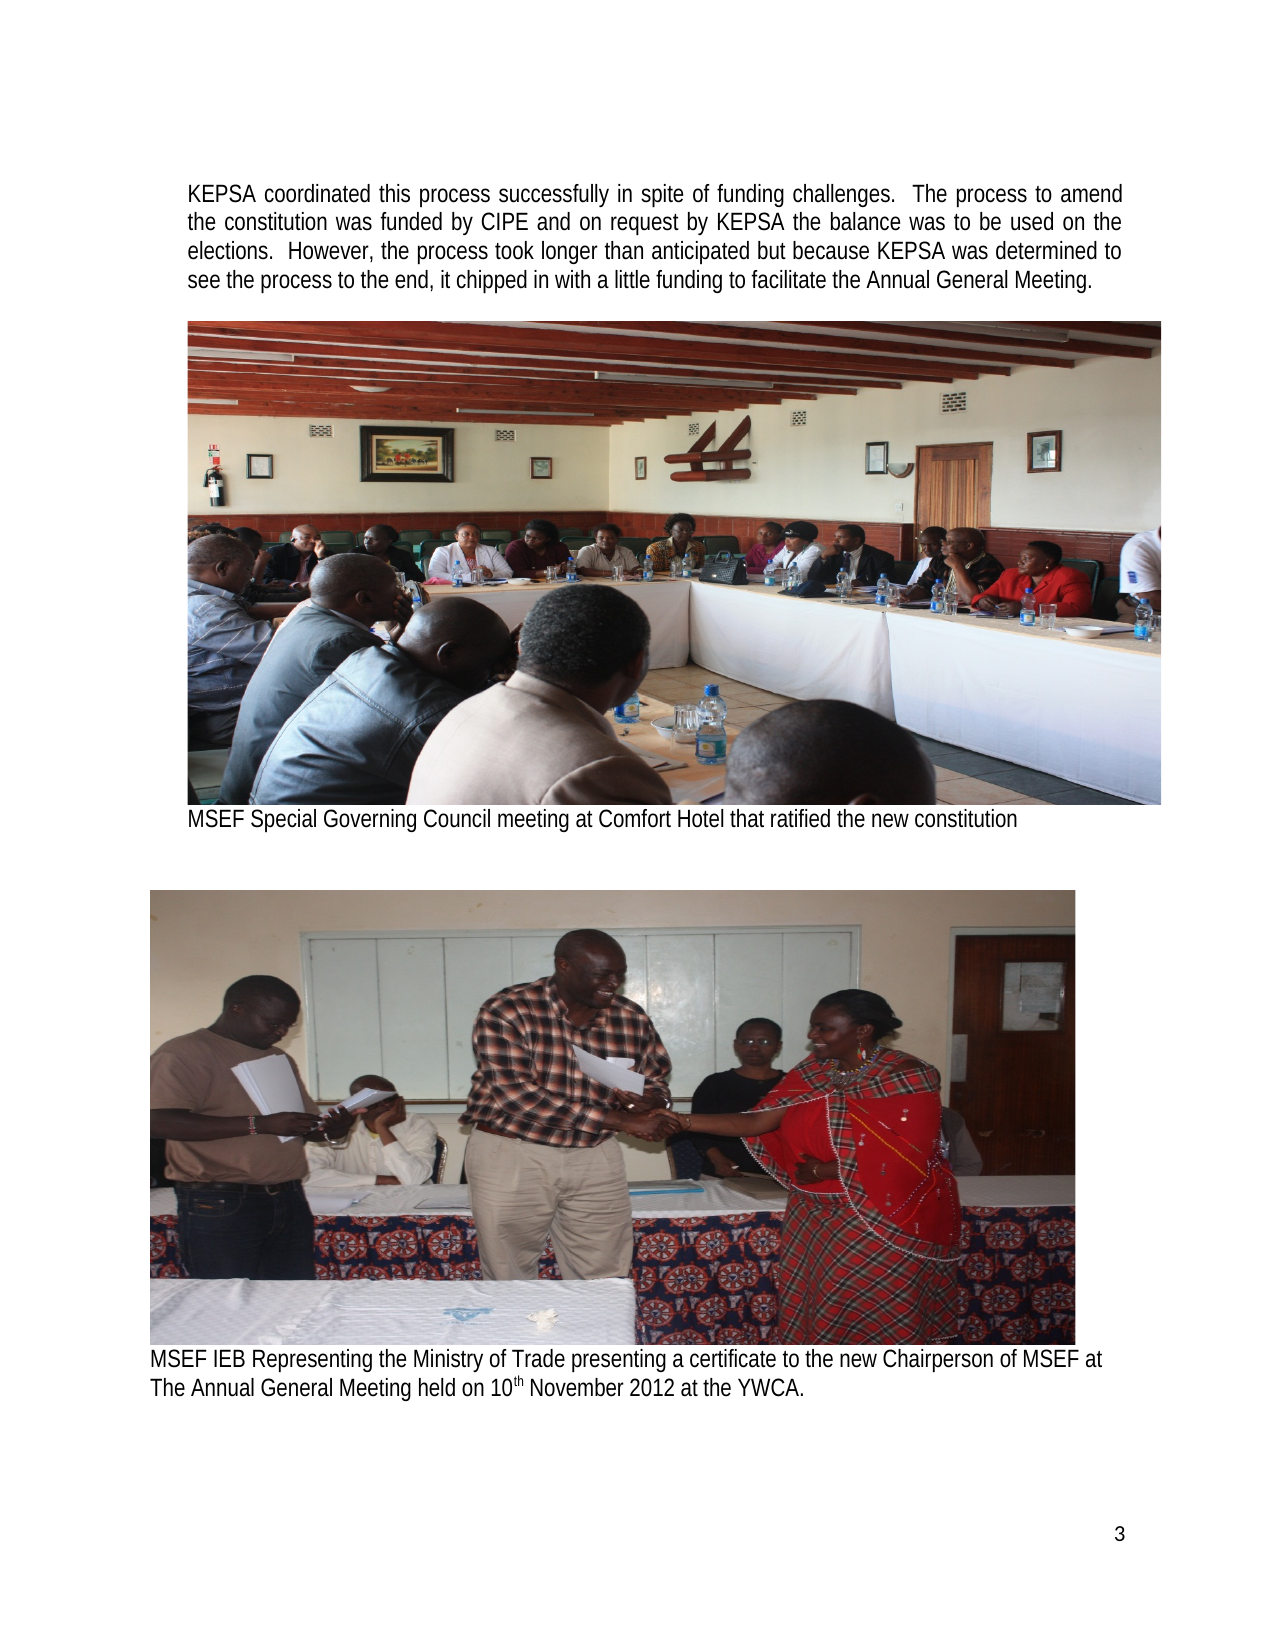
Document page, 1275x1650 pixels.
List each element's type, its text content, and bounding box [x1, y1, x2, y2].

text The Annual General Meeting held on 10th November 2012 at the YWCA. [150, 1373, 1125, 1402]
picture [150, 890, 1076, 1345]
text KEPSA coordinated this process successfully in spite of funding challenges. The process to amend the constitution was funded by CIPE and on request by KEPSA the balance was to be used on the elections. However, the process took longer than anticipated but because KEPSA was determined to see the process to the end, it chipped in with a little funding to facilitate the Annual General Meeting. [187, 179, 1125, 293]
text MSEF IEB Representing the Ministry of Trade presenting a certificate to the new Chairperson of MSEF at [150, 1344, 1125, 1373]
picture [187, 321, 1162, 805]
text MSEF Special Governing Council meeting at Comfort Hotel that ratified the new constitution [187, 805, 1125, 833]
